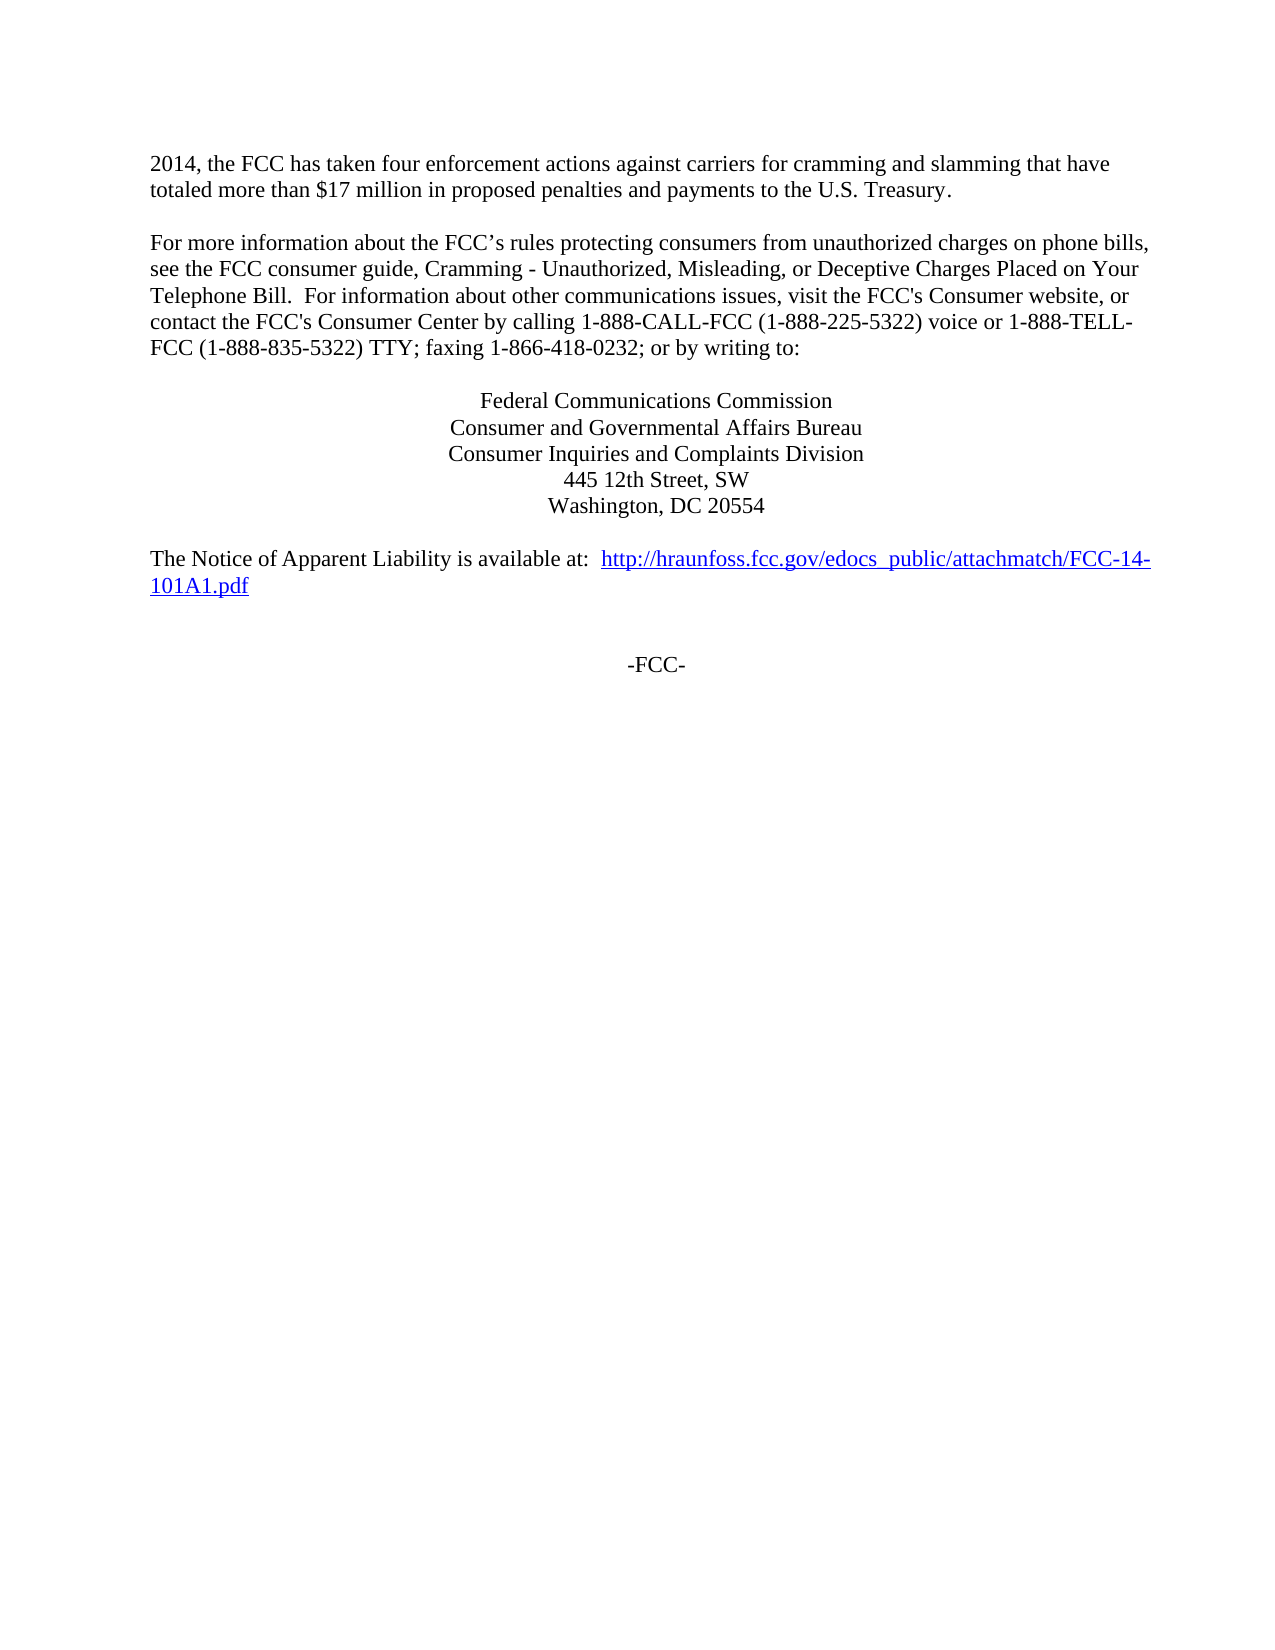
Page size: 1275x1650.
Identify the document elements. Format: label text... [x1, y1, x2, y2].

text Consumer Inquiries and Complaints Division [150, 440, 1162, 466]
text Consumer and Governmental Affairs Bureau [150, 413, 1162, 440]
text Federal Communications Commission [150, 387, 1162, 413]
text Washington, DC 20554 [150, 493, 1162, 519]
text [150, 150, 1162, 203]
text For more information about the FCC’s rules protecting consumers from unauthorized charges on phone bills, see the FCC consumer guide, Cramming - Unauthorized, Misleading, or Deceptive Charges Placed on Your Telephone Bill. For information about other communications issues, visit the FCC's Consumer website, or contact the FCC's Consumer Center by calling 1-888-CALL-FCC (1-888-225-5322) voice or 1-888-TELL-FCC (1-888-835-5322) TTY; faxing 1-866-418-0232; or by writing to: [150, 229, 1162, 361]
text 445 12th Street, SW [150, 466, 1162, 493]
text The Notice of Apparent Liability is available at: http://hraunfoss.fcc.gov/edocs_public/attachmatch/FCC-14-101A1.pdf [150, 545, 1162, 598]
text -FCC- [150, 651, 1162, 677]
